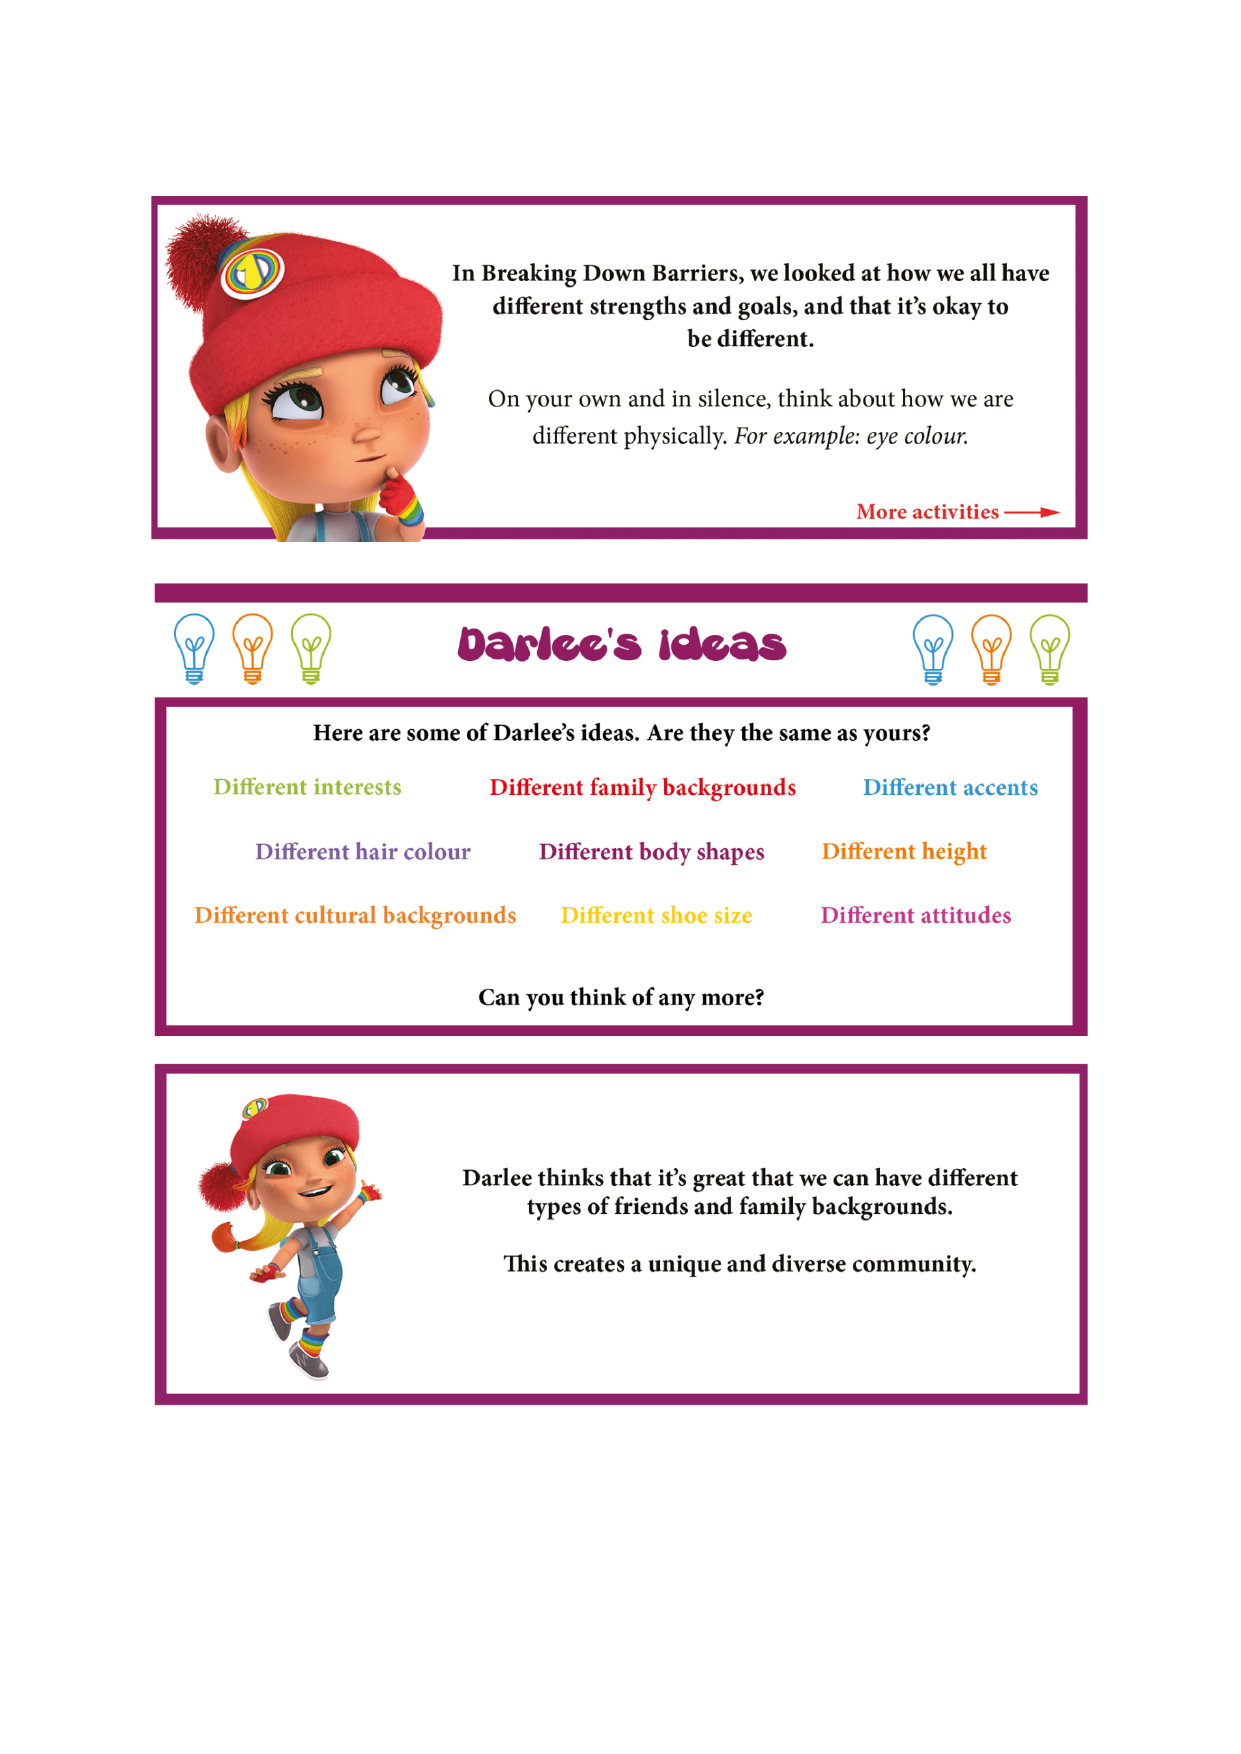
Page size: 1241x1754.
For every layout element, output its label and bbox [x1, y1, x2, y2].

picture [150, 581, 1087, 1035]
picture [150, 1061, 1087, 1406]
picture [150, 196, 1087, 541]
